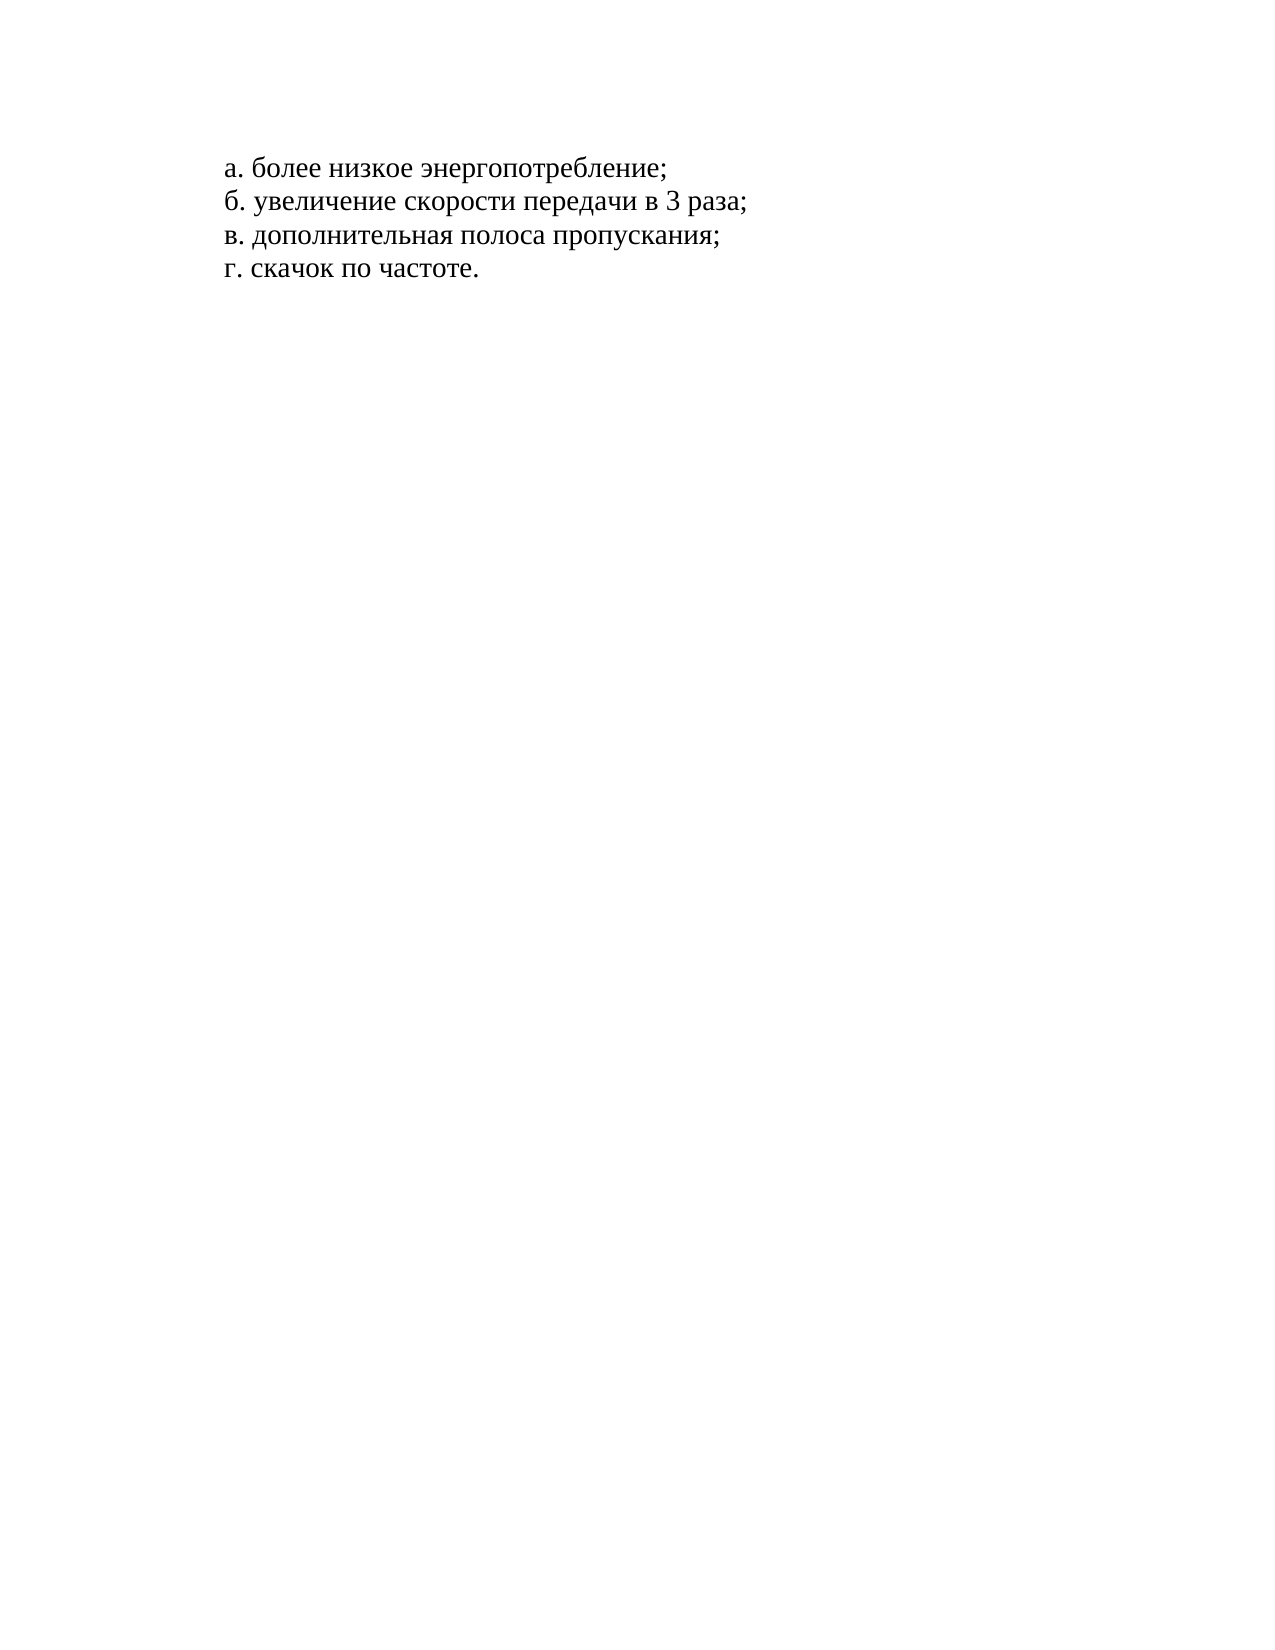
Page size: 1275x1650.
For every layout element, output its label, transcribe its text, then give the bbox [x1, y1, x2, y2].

text а. более низкое энергопотребление; [150, 150, 1125, 183]
text б. увеличение скорости передачи в 3 раза; [150, 183, 1125, 217]
text г. скачок по частоте. [150, 251, 1125, 284]
text в. дополнительная полоса пропускания; [150, 217, 1125, 251]
